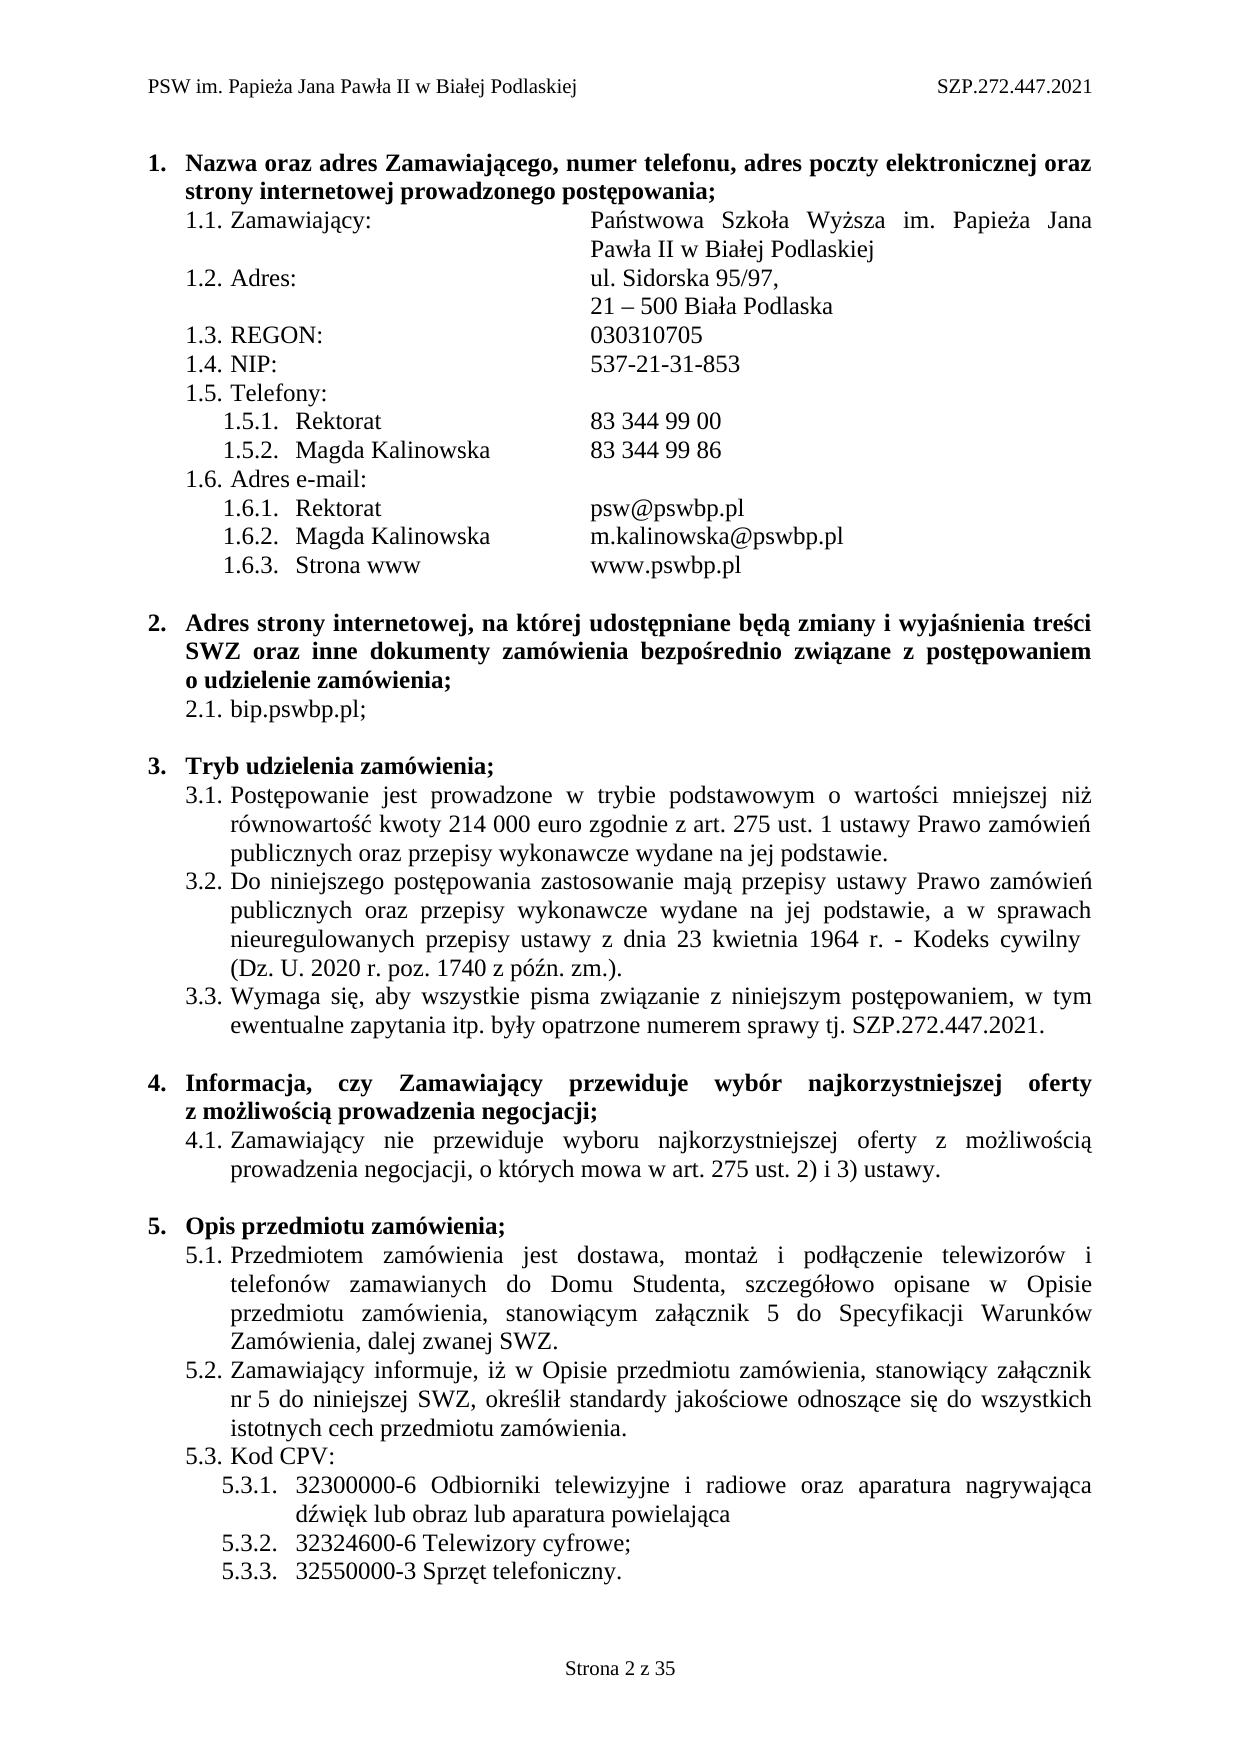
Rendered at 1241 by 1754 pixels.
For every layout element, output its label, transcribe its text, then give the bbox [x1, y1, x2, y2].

text 21 – 500 Biała Podlaska [554, 291, 1093, 320]
list 32550000-3 Sprzęt telefoniczny. [221, 1556, 1093, 1585]
list Nazwa oraz adres Zamawiającego, numer telefonu, adres poczty elektronicznej oraz strony internetowej prowadzonego postępowania; [148, 148, 1093, 205]
list 32300000-6 Odbiorniki telewizyjne i radiowe oraz aparatura nagrywająca dźwięk lub obraz lub aparatura powielająca [221, 1470, 1093, 1528]
list REGON: 030310705 [185, 320, 1093, 349]
list Telefony: [185, 378, 1093, 406]
list NIP: 537-21-31-853 [185, 349, 1093, 378]
list Informacja, czy Zamawiający przewiduje wybór najkorzystniejszej oferty z możliwością prowadzenia negocjacji; [148, 1068, 1093, 1125]
list Adres: ul. Sidorska 95/97, [185, 263, 1093, 291]
list Kod CPV: [185, 1441, 1093, 1470]
list Rektorat psw@pswbp.pl [223, 493, 1093, 521]
list Rektorat 83 344 99 00 [223, 406, 1093, 435]
list Postępowanie jest prowadzone w trybie podstawowym o wartości mniejszej niż równowartość kwoty 214 000 euro zgodnie z art. 275 ust. 1 ustawy Prawo zamówień publicznych oraz przepisy wykonawcze wydane na jej podstawie. [185, 780, 1093, 866]
list Adres e-mail: [185, 464, 1093, 493]
list Zamawiający informuje, iż w Opisie przedmiotu zamówienia, stanowiący załącznik nr 5 do niniejszej SWZ, określił standardy jakościowe odnoszące się do wszystkich istotnych cech przedmiotu zamówienia. [185, 1355, 1093, 1441]
list Zamawiający: Państwowa Szkoła Wyższa im. Papieża Jana Pawła II w Białej Podlaskiej [185, 205, 1093, 263]
list Wymaga się, aby wszystkie pisma związanie z niniejszym postępowaniem, w tym ewentualne zapytania itp. były opatrzone numerem sprawy tj. SZP.272.447.2021. [185, 981, 1093, 1039]
list Strona www www.pswbp.pl [223, 550, 1093, 579]
list bip.pswbp.pl; [185, 694, 1093, 723]
list Magda Kalinowska m.kalinowska@pswbp.pl [223, 521, 1093, 550]
list Tryb udzielenia zamówienia; [148, 751, 1093, 780]
list Opis przedmiotu zamówienia; [148, 1211, 1093, 1240]
list Do niniejszego postępowania zastosowanie mają przepisy ustawy Prawo zamówień publicznych oraz przepisy wykonawcze wydane na jej podstawie, a w sprawach nieuregulowanych przepisy ustawy z dnia 23 kwietnia 1964 r. - Kodeks cywilny (Dz. U. 2020 r. poz. 1740 z późn. zm.). [185, 866, 1093, 981]
list 32324600-6 Telewizory cyfrowe; [221, 1528, 1093, 1556]
list Magda Kalinowska 83 344 99 86 [223, 435, 1093, 464]
list Przedmiotem zamówienia jest dostawa, montaż i podłączenie telewizorów i telefonów zamawianych do Domu Studenta, szczegółowo opisane w Opisie przedmiotu zamówienia, stanowiącym załącznik 5 do Specyfikacji Warunków Zamówienia, dalej zwanej SWZ. [185, 1240, 1093, 1355]
list Zamawiający nie przewiduje wyboru najkorzystniejszej oferty z możliwością prowadzenia negocjacji, o których mowa w art. 275 ust. 2) i 3) ustawy. [185, 1125, 1093, 1183]
list Adres strony internetowej, na której udostępniane będą zmiany i wyjaśnienia treści SWZ oraz inne dokumenty zamówienia bezpośrednio związane z postępowaniem o udzielenie zamówienia; [148, 608, 1093, 694]
